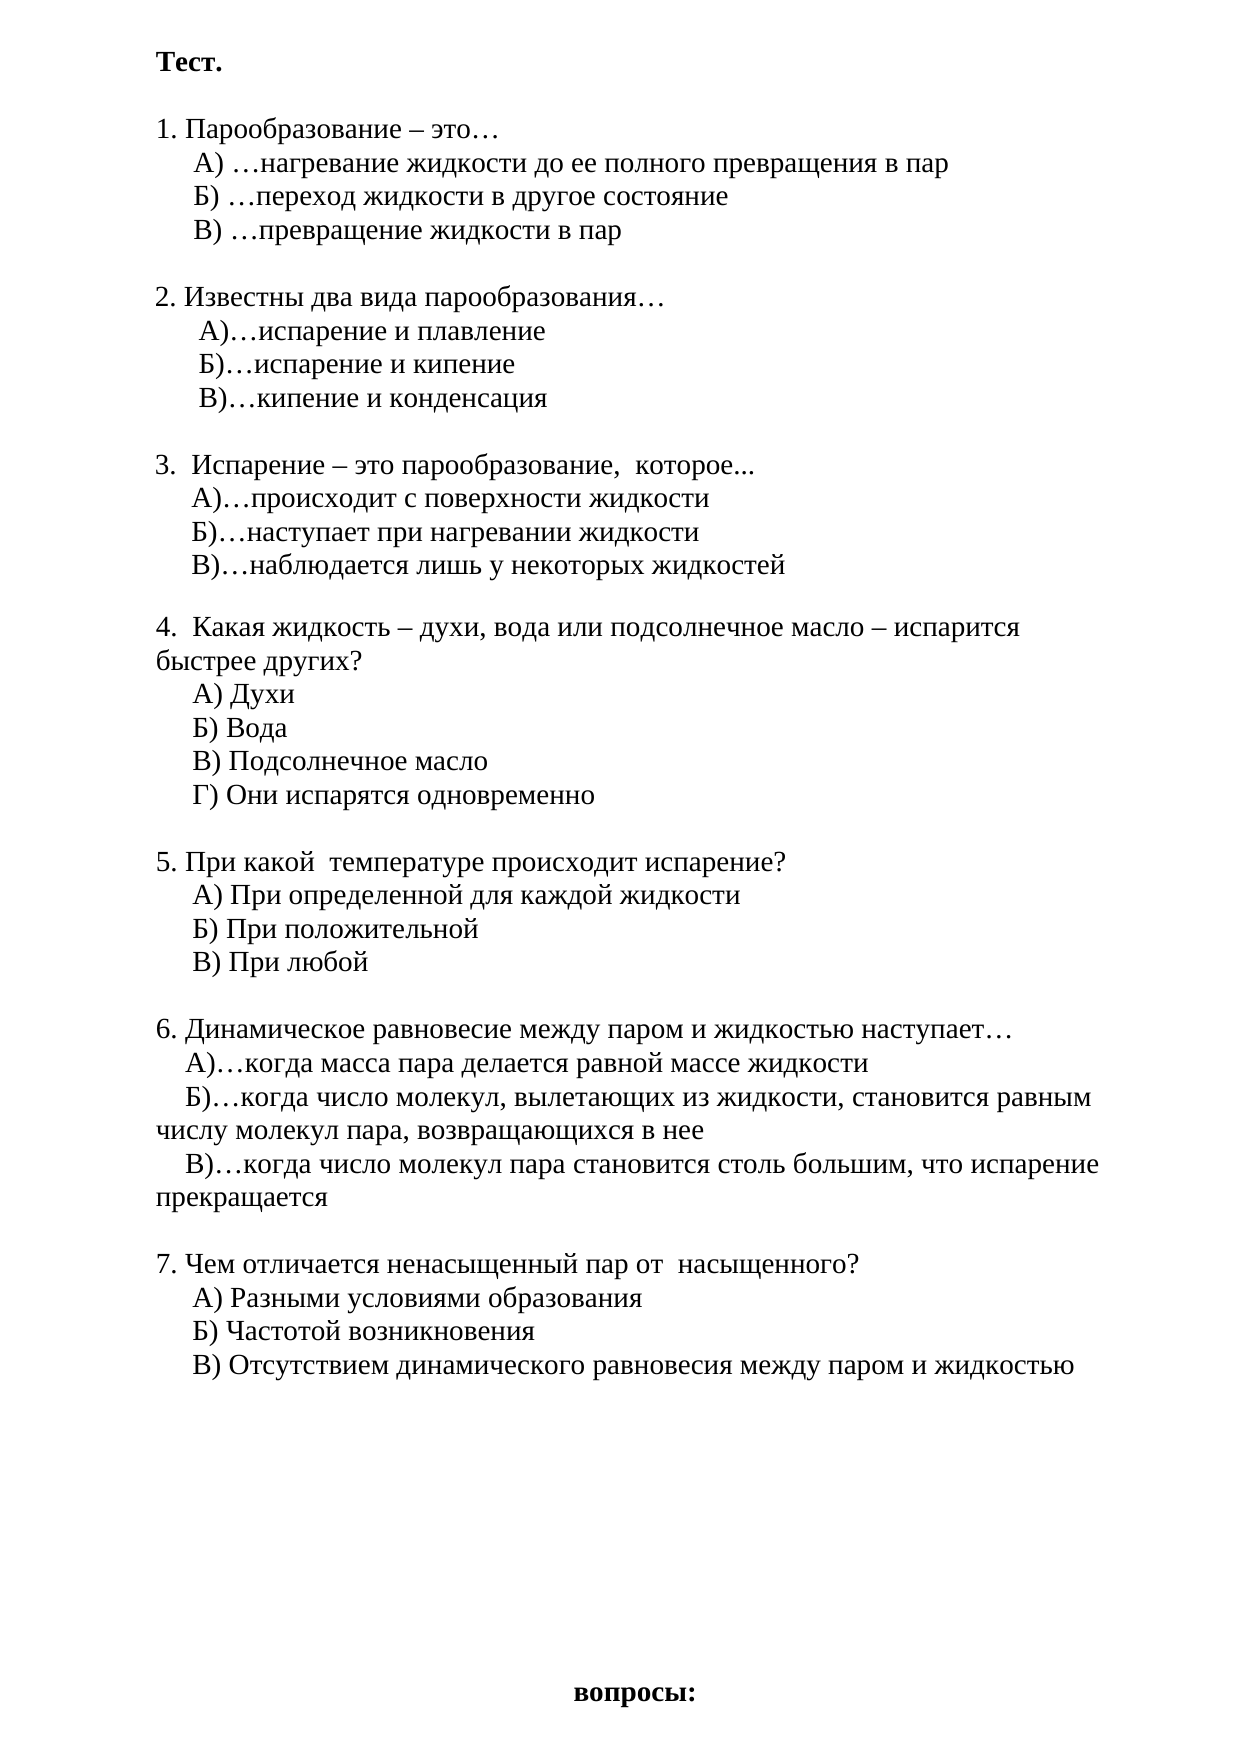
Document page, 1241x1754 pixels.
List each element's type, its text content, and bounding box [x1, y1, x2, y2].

text вопросы: [118, 1674, 1152, 1707]
list В) …превращение жидкости в пар [193, 212, 1152, 246]
text Б)…испарение и кипение [118, 346, 1152, 380]
text В)…когда число молекул пара становится столь большим, что испарение прекращается [156, 1146, 1152, 1213]
list А) …нагревание жидкости до ее полного превращения в пар [193, 145, 1152, 178]
text А)…происходит с поверхности жидкости [118, 480, 1152, 514]
text Б) Вода [156, 710, 1152, 743]
text В) При любой [156, 944, 1152, 978]
text Б) Частотой возникновения [156, 1313, 1152, 1347]
text 2. Известны два вида парообразования… [118, 279, 1152, 313]
text А) Духи [156, 676, 1152, 710]
text Б)…когда число молекул, вылетающих из жидкости, становится равным числу молекул пара, возвращающихся в нее [156, 1079, 1152, 1146]
text Б)…наступает при нагревании жидкости [118, 514, 1152, 547]
text 6. Динамическое равновесие между паром и жидкостью наступает… [156, 1012, 1152, 1045]
text А)…когда масса пара делается равной массе жидкости [156, 1045, 1152, 1079]
text В)…кипение и конденсация [118, 380, 1152, 413]
text Г) Они испарятся одновременно [156, 777, 1152, 810]
text 1. Парообразование – это… [156, 111, 1152, 145]
text 5. При какой температуре происходит испарение? [156, 844, 1152, 877]
text 4. Какая жидкость – духи, вода или подсолнечное масло – испарится быстрее других? [156, 609, 1152, 676]
text Б) При положительной [156, 911, 1152, 944]
text В) Подсолнечное масло [156, 743, 1152, 777]
text Тест. [156, 44, 1152, 78]
text 7. Чем отличается ненасыщенный пар от насыщенного? [156, 1246, 1152, 1280]
list Б) …переход жидкости в другое состояние [193, 178, 1152, 212]
text В) Отсутствием динамического равновесия между паром и жидкостью [156, 1347, 1152, 1381]
text В)…наблюдается лишь у некоторых жидкостей [118, 547, 1152, 581]
text 3. Испарение – это парообразование, которое... [118, 447, 1152, 480]
text А) При определенной для каждой жидкости [156, 877, 1152, 911]
text А) Разными условиями образования [156, 1280, 1152, 1313]
text А)…испарение и плавление [118, 313, 1152, 346]
